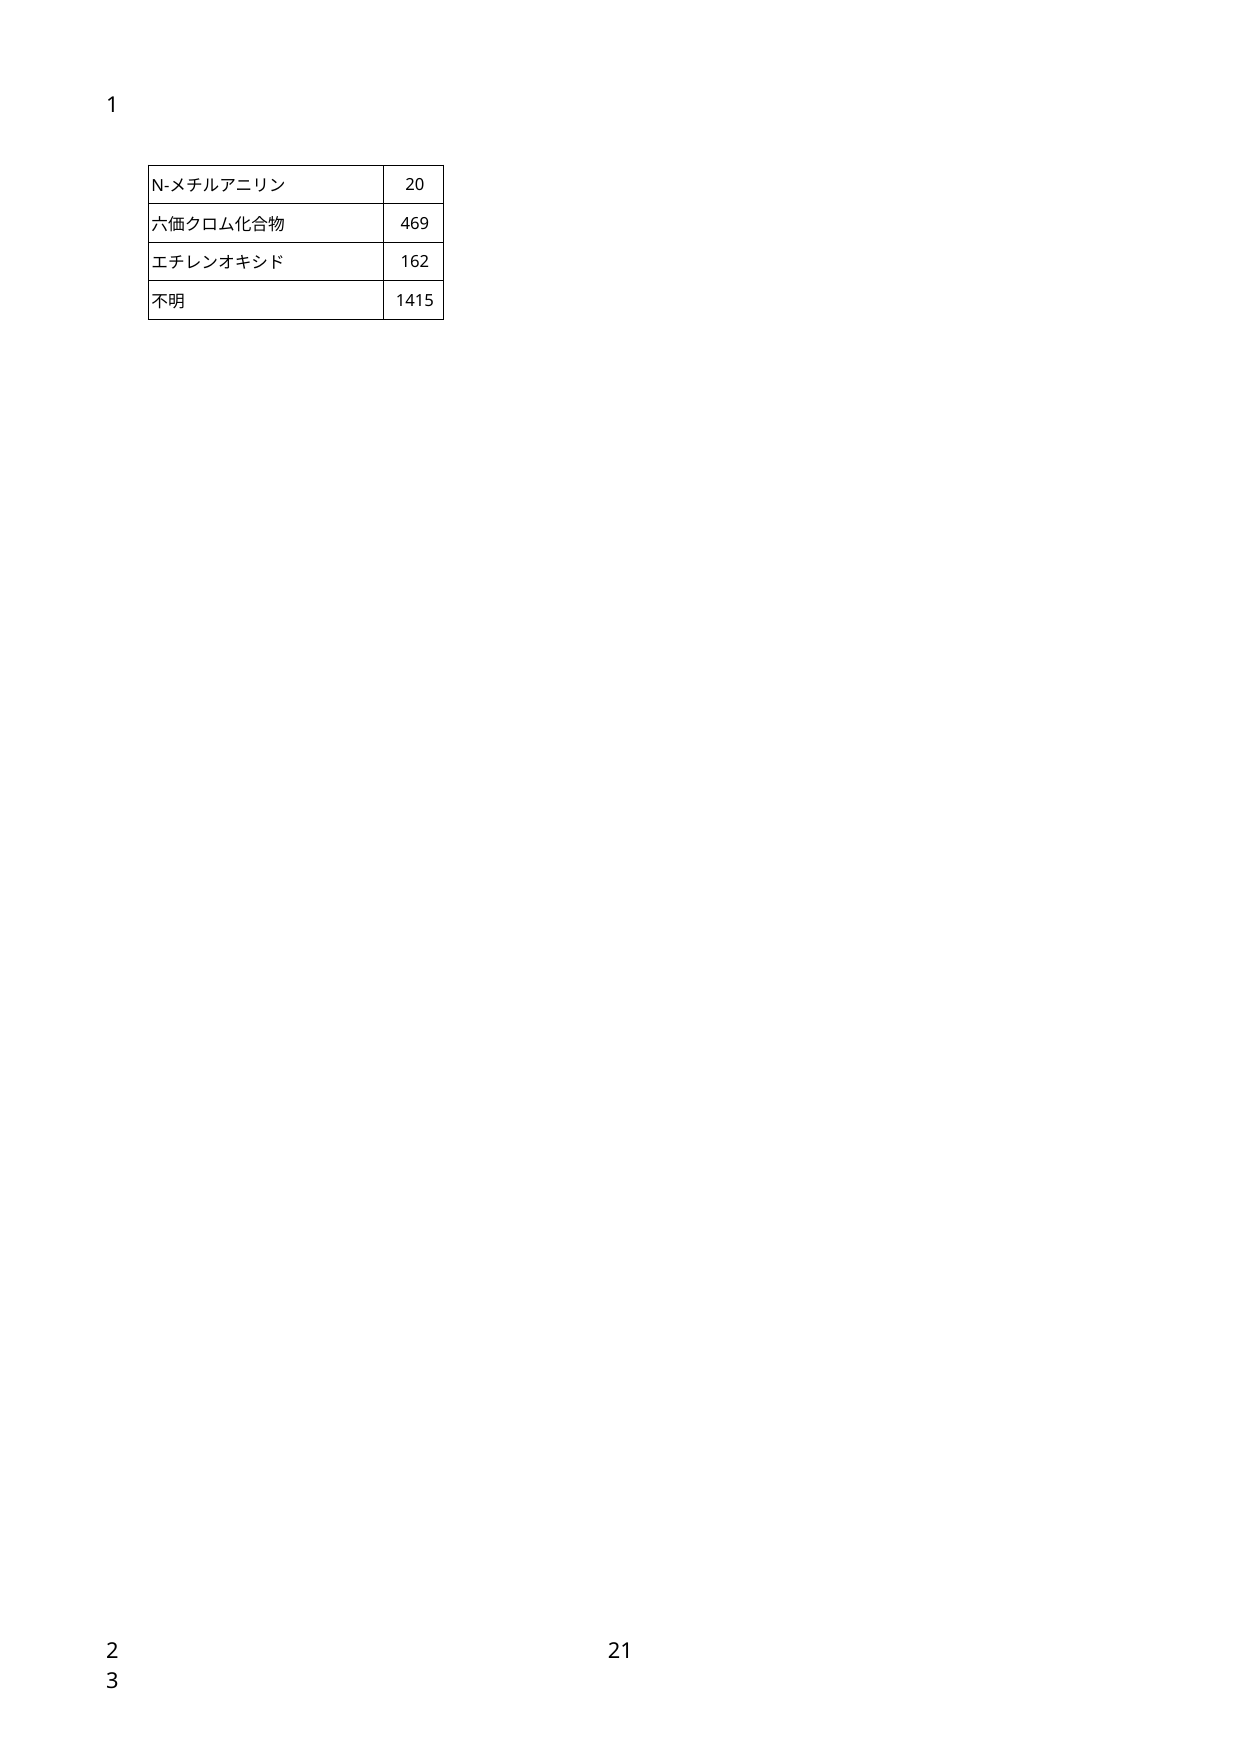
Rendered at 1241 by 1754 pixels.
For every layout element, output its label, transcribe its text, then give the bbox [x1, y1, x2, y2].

table_cell 不明 [149, 281, 383, 319]
table_cell 六価クロム化合物 [149, 204, 383, 242]
table_cell エチレンオキシド [149, 243, 383, 280]
table_cell 1415 [384, 281, 443, 319]
table_cell N-メチルアニリン [149, 166, 383, 203]
table_cell 20 [384, 166, 443, 203]
table_cell 162 [384, 243, 443, 280]
table_cell 469 [384, 204, 443, 242]
